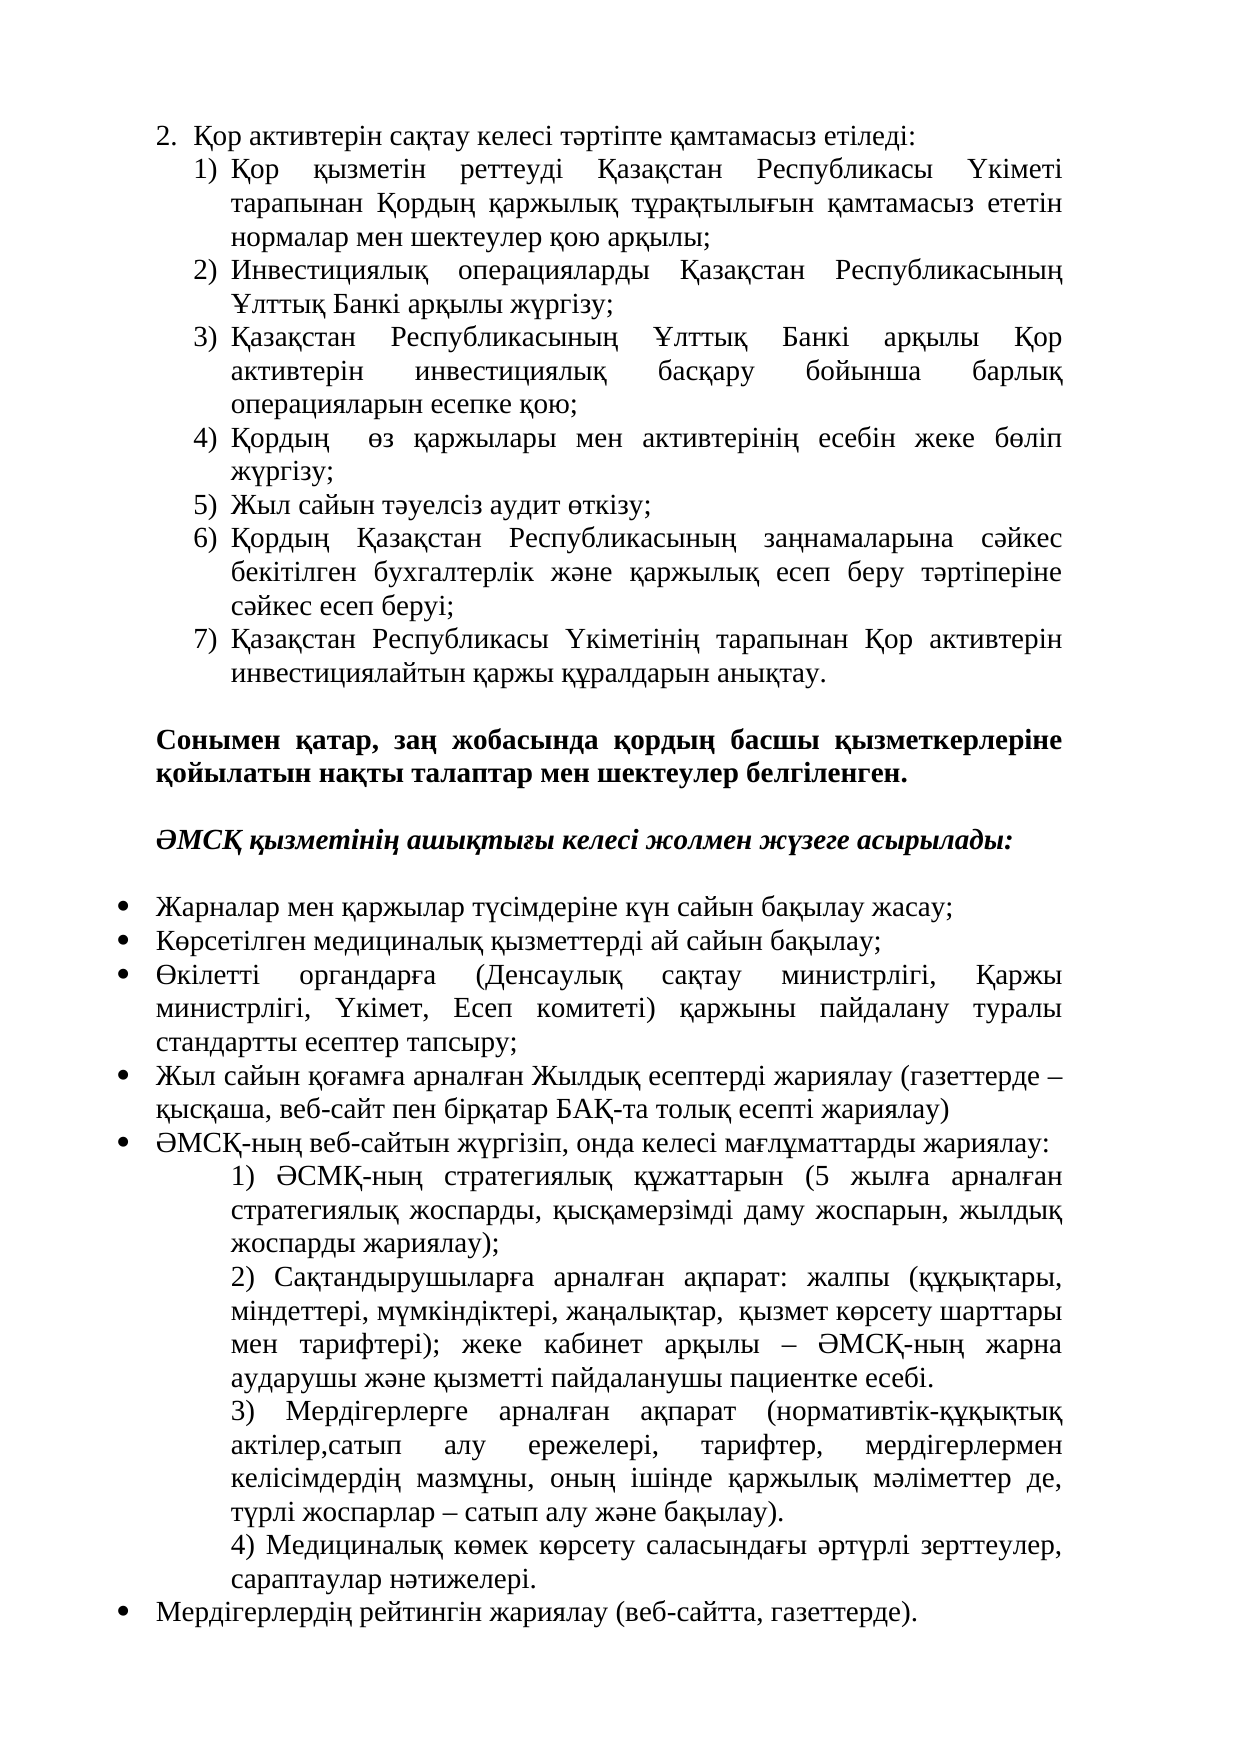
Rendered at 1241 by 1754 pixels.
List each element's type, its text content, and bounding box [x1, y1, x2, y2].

list Жарналар мен қаржылар түсімдеріне күн сайын бақылау жасау; [118, 889, 1063, 923]
list Қазақстан Республикасы Үкіметінің тарапынан Қор активтерін инвестициялайтын қаржы құралдарын анықтау. [193, 621, 1063, 688]
list Қор қызметін реттеуді Қазақстан Республикасы Үкіметі тарапынан Қордың қаржылық тұрақтылығын қамтамасыз ететін нормалар мен шектеулер қою арқылы; [193, 152, 1063, 252]
list Жыл сайын тәуелсіз аудит өткізу; [193, 487, 1063, 521]
list Қор активтерін сақтау келесі тәртіпте қамтамасыз етіледі: [156, 118, 1063, 152]
list 1) ӘСМҚ-ның стратегиялық құжаттарын (5 жылға арналған стратегиялық жоспарды, қысқамерзімді даму жоспарын, жылдық жоспарды жариялау); [231, 1158, 1063, 1259]
list 4) Медициналық көмек көрсету саласындағы әртүрлі зерттеулер, сараптаулар нәтижелері. [231, 1527, 1063, 1594]
list 2) Сақтандырушыларға арналған ақпарат: жалпы (құқықтары, міндеттері, мүмкіндіктері, жаңалықтар, қызмет көрсету шарттары мен тарифтері); жеке кабинет арқылы – ӘМСҚ-ның жарна аударушы және қызметті пайдаланушы пациентке есебі. [231, 1259, 1063, 1393]
text ӘМСҚ қызметінің ашықтығы келесі жолмен жүзеге асырылады: [156, 822, 1063, 856]
list Өкілетті органдарға (Денсаулық сақтау министрлігі, Қаржы министрлігі, Үкімет, Есеп комитеті) қаржыны пайдалану туралы стандартты есептер тапсыру; [118, 957, 1063, 1058]
list 3) Мердігерлерге арналған ақпарат (нормативтік-құқықтық актілер,сатып алу ережелері, тарифтер, мердігерлермен келісімдердің мазмұны, оның ішінде қаржылық мәліметтер де, түрлі жоспарлар – сатып алу және бақылау). [231, 1393, 1063, 1527]
list Қазақстан Республикасының Ұлттық Банкі арқылы Қор активтерін инвестициялық басқару бойынша барлық операцияларын есепке қою; [193, 319, 1063, 420]
list Көрсетілген медициналық қызметтерді ай сайын бақылау; [118, 923, 1063, 957]
list Қордың өз қаржылары мен активтерінің есебін жеке бөліп жүргізу; [193, 420, 1063, 487]
text Сонымен қатар, заң жобасында қордың басшы қызметкерлеріне қойылатын нақты талаптар мен шектеулер белгіленген. [156, 722, 1063, 789]
list Мердігерлердің рейтингін жариялау (веб-сайтта, газеттерде). [118, 1594, 1063, 1628]
list Инвестициялық операцияларды Қазақстан Республикасының Ұлттық Банкі арқылы жүргізу; [193, 252, 1063, 319]
list Жыл сайын қоғамға арналған Жылдық есептерді жариялау (газеттерде –қысқаша, веб-сайт пен бірқатар БАҚ-та толық есепті жариялау) [118, 1058, 1063, 1125]
list ӘМСҚ-ның веб-сайтын жүргізіп, онда келесі мағлұматтарды жариялау: [118, 1125, 1063, 1158]
list Қордың Қазақстан Республикасының заңнамаларына сәйкес бекітілген бухгалтерлік және қаржылық есеп беру тәртіперіне сәйкес есеп беруі; [193, 521, 1063, 621]
